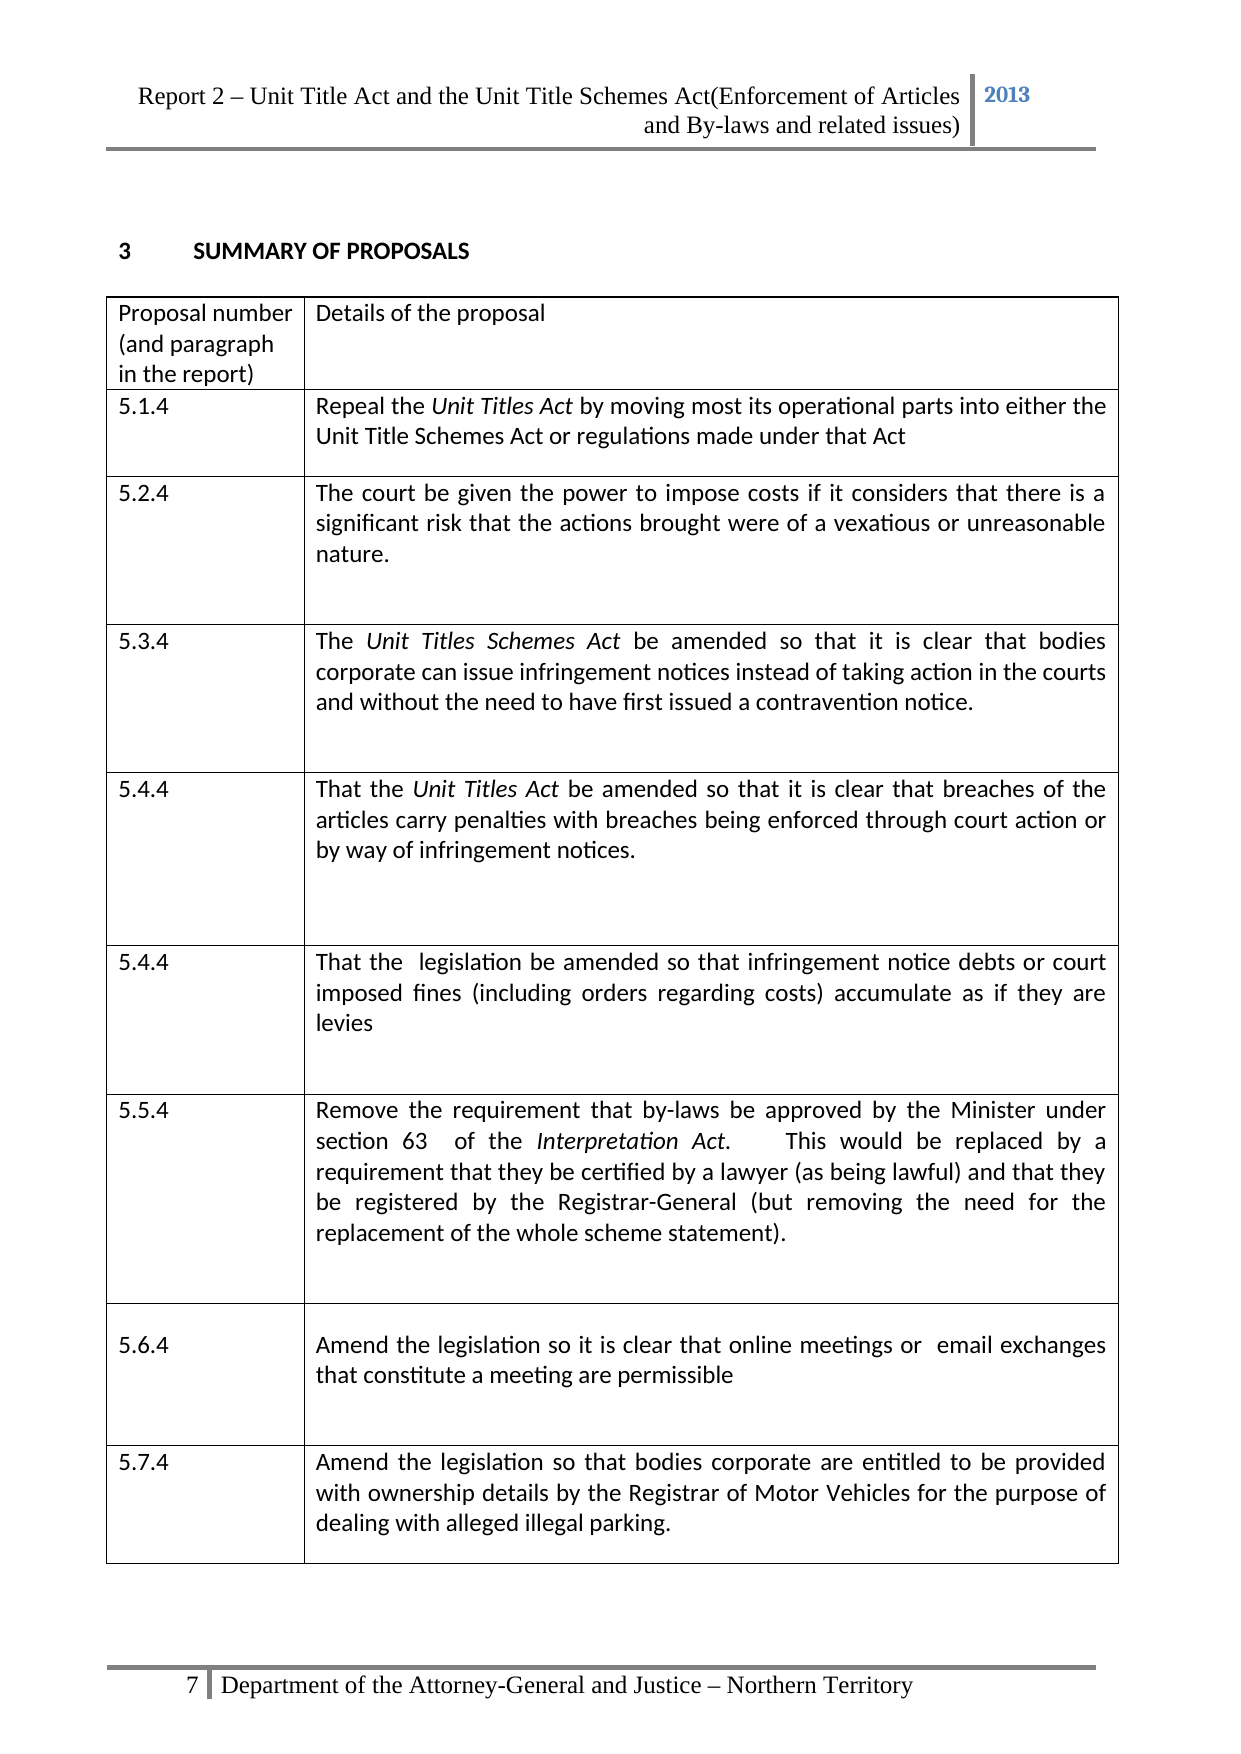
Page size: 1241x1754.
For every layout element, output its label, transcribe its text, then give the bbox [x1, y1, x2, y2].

table_cell 5.4.4 [107, 946, 304, 1093]
table_cell Remove the requirement that by-laws be approved by the Minister under section 63 of the Interpretation Act. This would be replaced by a requirement that they be certified by a lawyer (as being lawful) and that they be registered by the Registrar-General (but removing the need for the replacement of the whole scheme statement). [305, 1095, 1118, 1303]
table_header Details of the proposal [305, 298, 1118, 389]
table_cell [305, 1446, 1118, 1563]
subtitle Summary of Proposals [118, 235, 1107, 266]
table_cell The court be given the power to impose costs if it considers that there is a significant risk that the actions brought were of a vexatious or unreasonable nature. [305, 477, 1118, 624]
table_cell 5.7.4 [107, 1446, 304, 1563]
table_cell Amend the legislation so it is clear that online meetings or email exchanges that constitute a meeting are permissible [305, 1304, 1118, 1445]
table_cell Repeal the Unit Titles Act by moving most its operational parts into either the Unit Title Schemes Act or regulations made under that Act [305, 390, 1118, 476]
table_cell 5.6.4 [107, 1304, 304, 1445]
table_cell 5.2.4 [107, 477, 304, 624]
table_cell That the Unit Titles Act be amended so that it is clear that breaches of the articles carry penalties with breaches being enforced through court action or by way of infringement notices. [305, 773, 1118, 945]
table_cell 5.4.4 [107, 773, 304, 945]
table_cell 5.3.4 [107, 625, 304, 772]
table_cell The Unit Titles Schemes Act be amended so that it is clear that bodies corporate can issue infringement notices instead of taking action in the courts and without the need to have first issued a contravention notice. [305, 625, 1118, 772]
table_cell 5.1.4 [107, 390, 304, 476]
table_header Proposal number (and paragraph in the report) [107, 298, 304, 389]
table_cell 5.5.4 [107, 1095, 304, 1303]
table_cell That the legislation be amended so that infringement notice debts or court imposed fines (including orders regarding costs) accumulate as if they are levies [305, 946, 1118, 1093]
